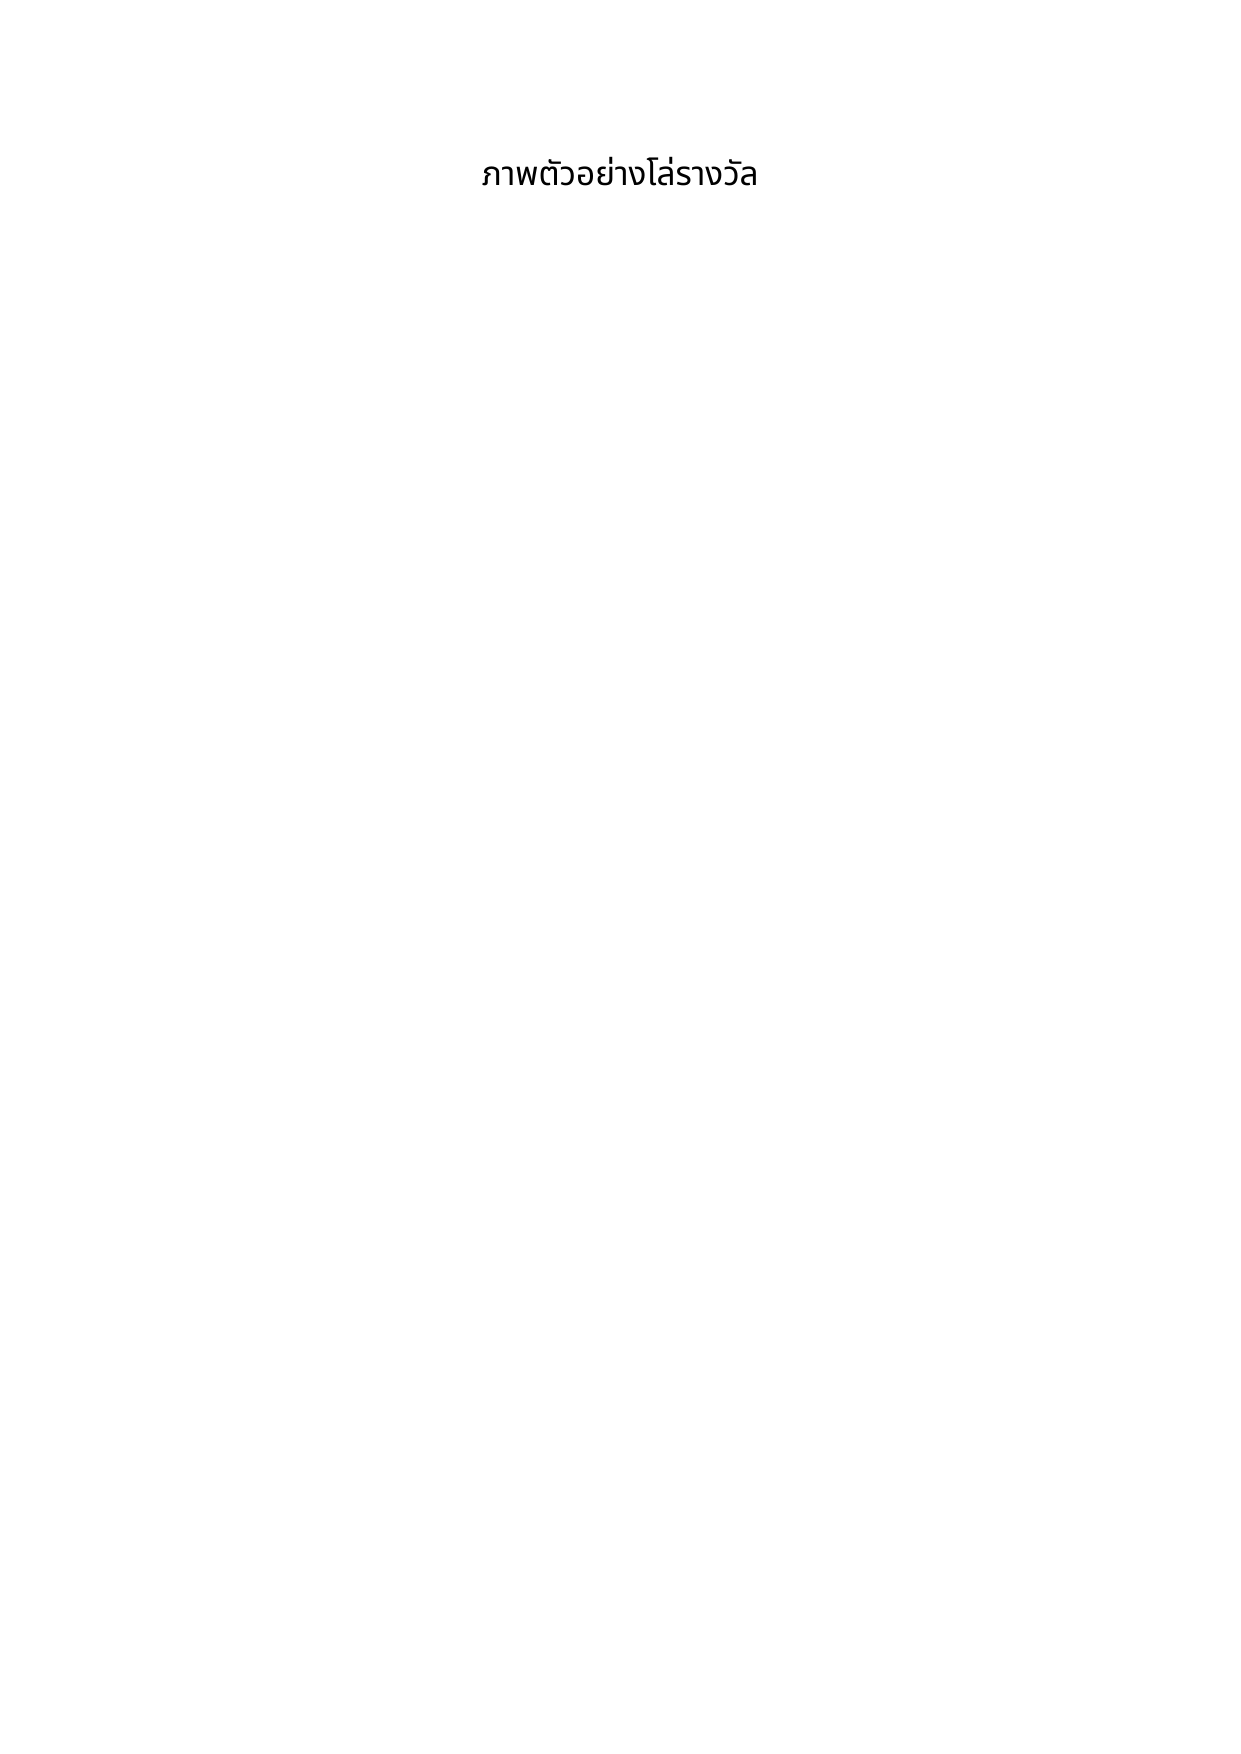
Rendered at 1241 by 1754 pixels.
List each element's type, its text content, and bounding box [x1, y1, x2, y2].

text ภาพตัวอย่างโล่รางวัล [150, 150, 1090, 200]
